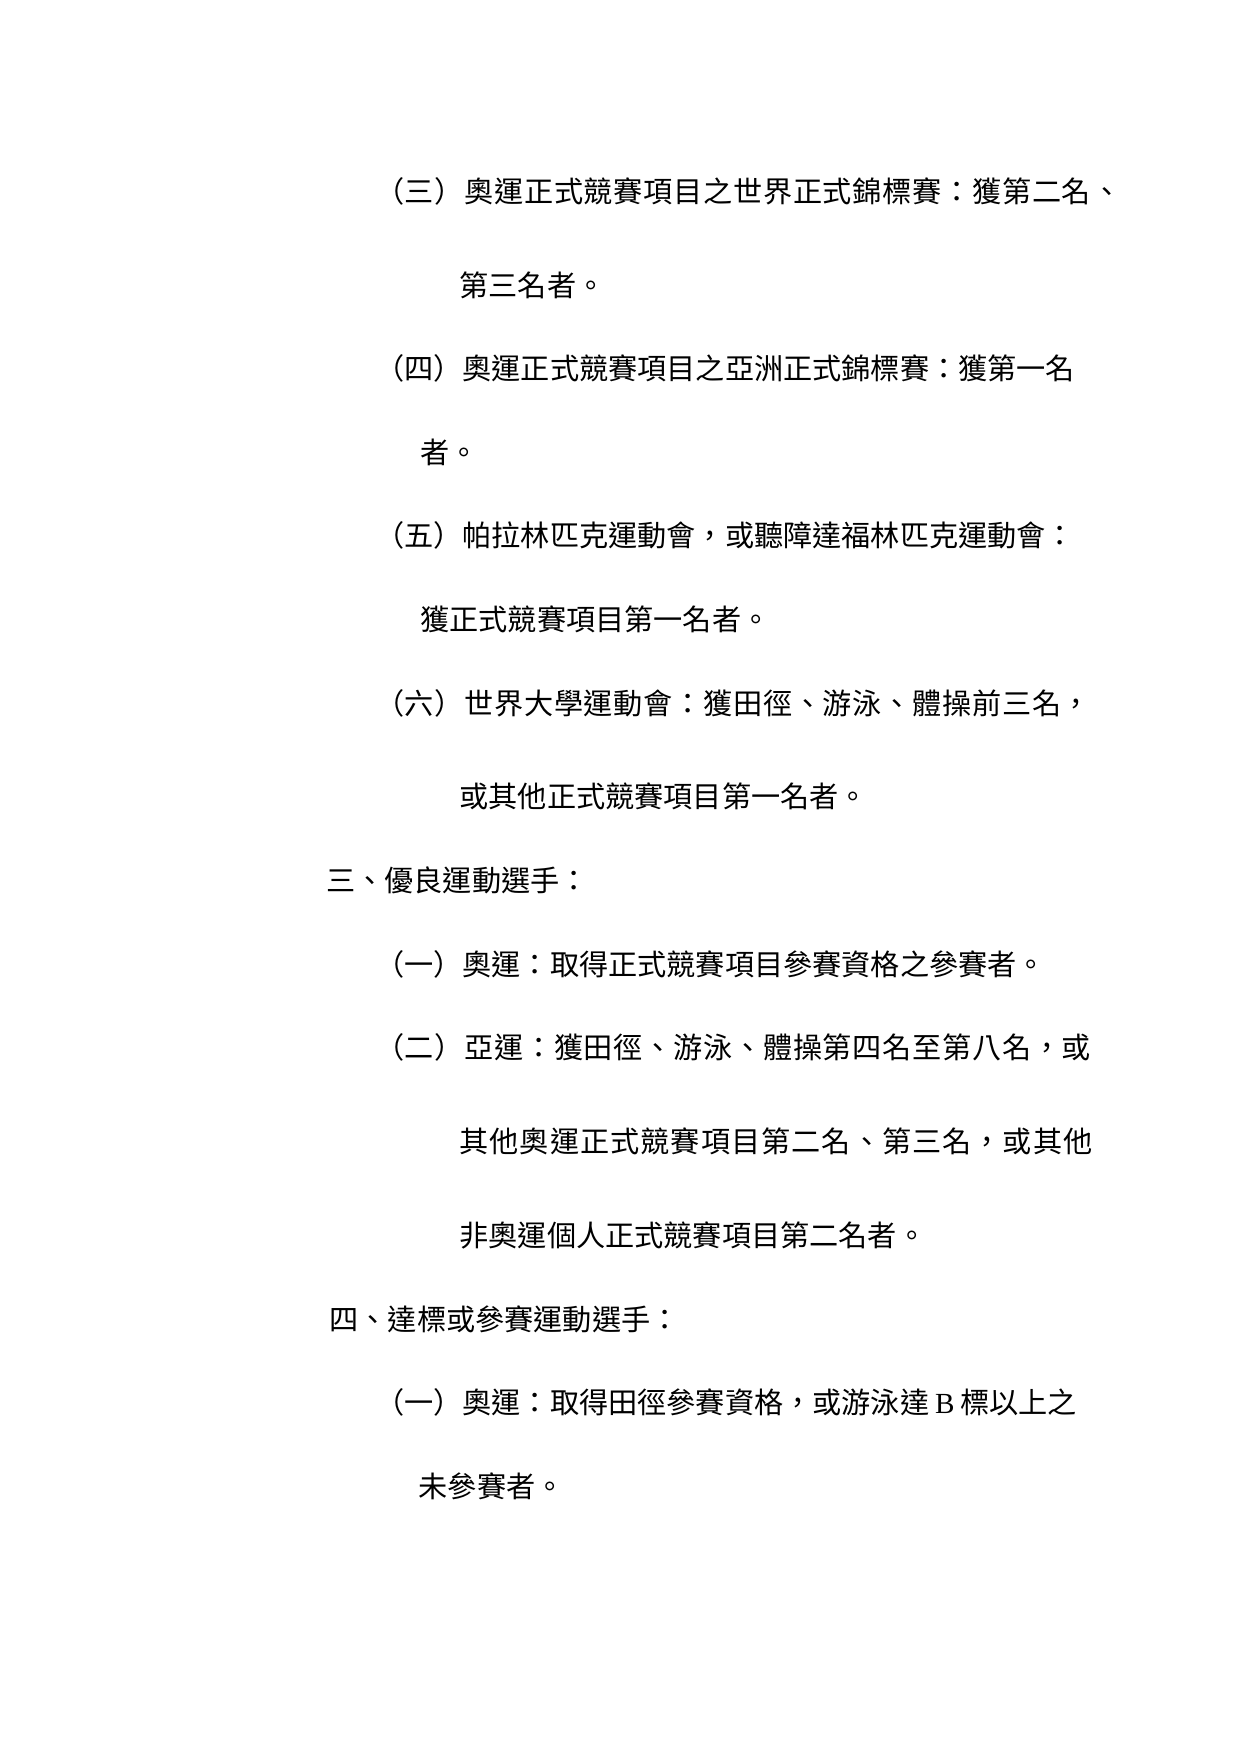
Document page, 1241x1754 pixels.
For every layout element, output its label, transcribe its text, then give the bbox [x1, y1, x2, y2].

text （一）奧運：取得正式競賽項目參賽資格之參賽者。 [375, 931, 1092, 994]
text （二）亞運：獲田徑、游泳、體操第四名至第八名，或其他奧運正式競賽項目第二名、第三名，或其他非奧運個人正式競賽項目第二名者。 [375, 1015, 1092, 1265]
text （五）帕拉林匹克運動會，或聽障達福林匹克運動會： [375, 503, 1092, 565]
text □□三、優良運動選手： [271, 848, 1092, 910]
text （四）奧運正式競賽項目之亞洲正式錦標賽：獲第一名 [375, 336, 1092, 398]
text 獲正式競賽項目第一名者。 [375, 587, 1092, 649]
text （三）奧運正式競賽項目之世界正式錦標賽：獲第二名、第三名者。 [375, 158, 1092, 314]
text （六）世界大學運動會：獲田徑、游泳、體操前三名，或其他正式競賽項目第一名者。 [375, 670, 1092, 826]
text （一）奧運：取得田徑參賽資格，或游泳達B標以上之 [375, 1370, 1092, 1432]
text 四、達標或參賽運動選手： [271, 1286, 1092, 1348]
text 未參賽者。 [375, 1453, 1092, 1516]
text 者。 [375, 419, 1092, 482]
